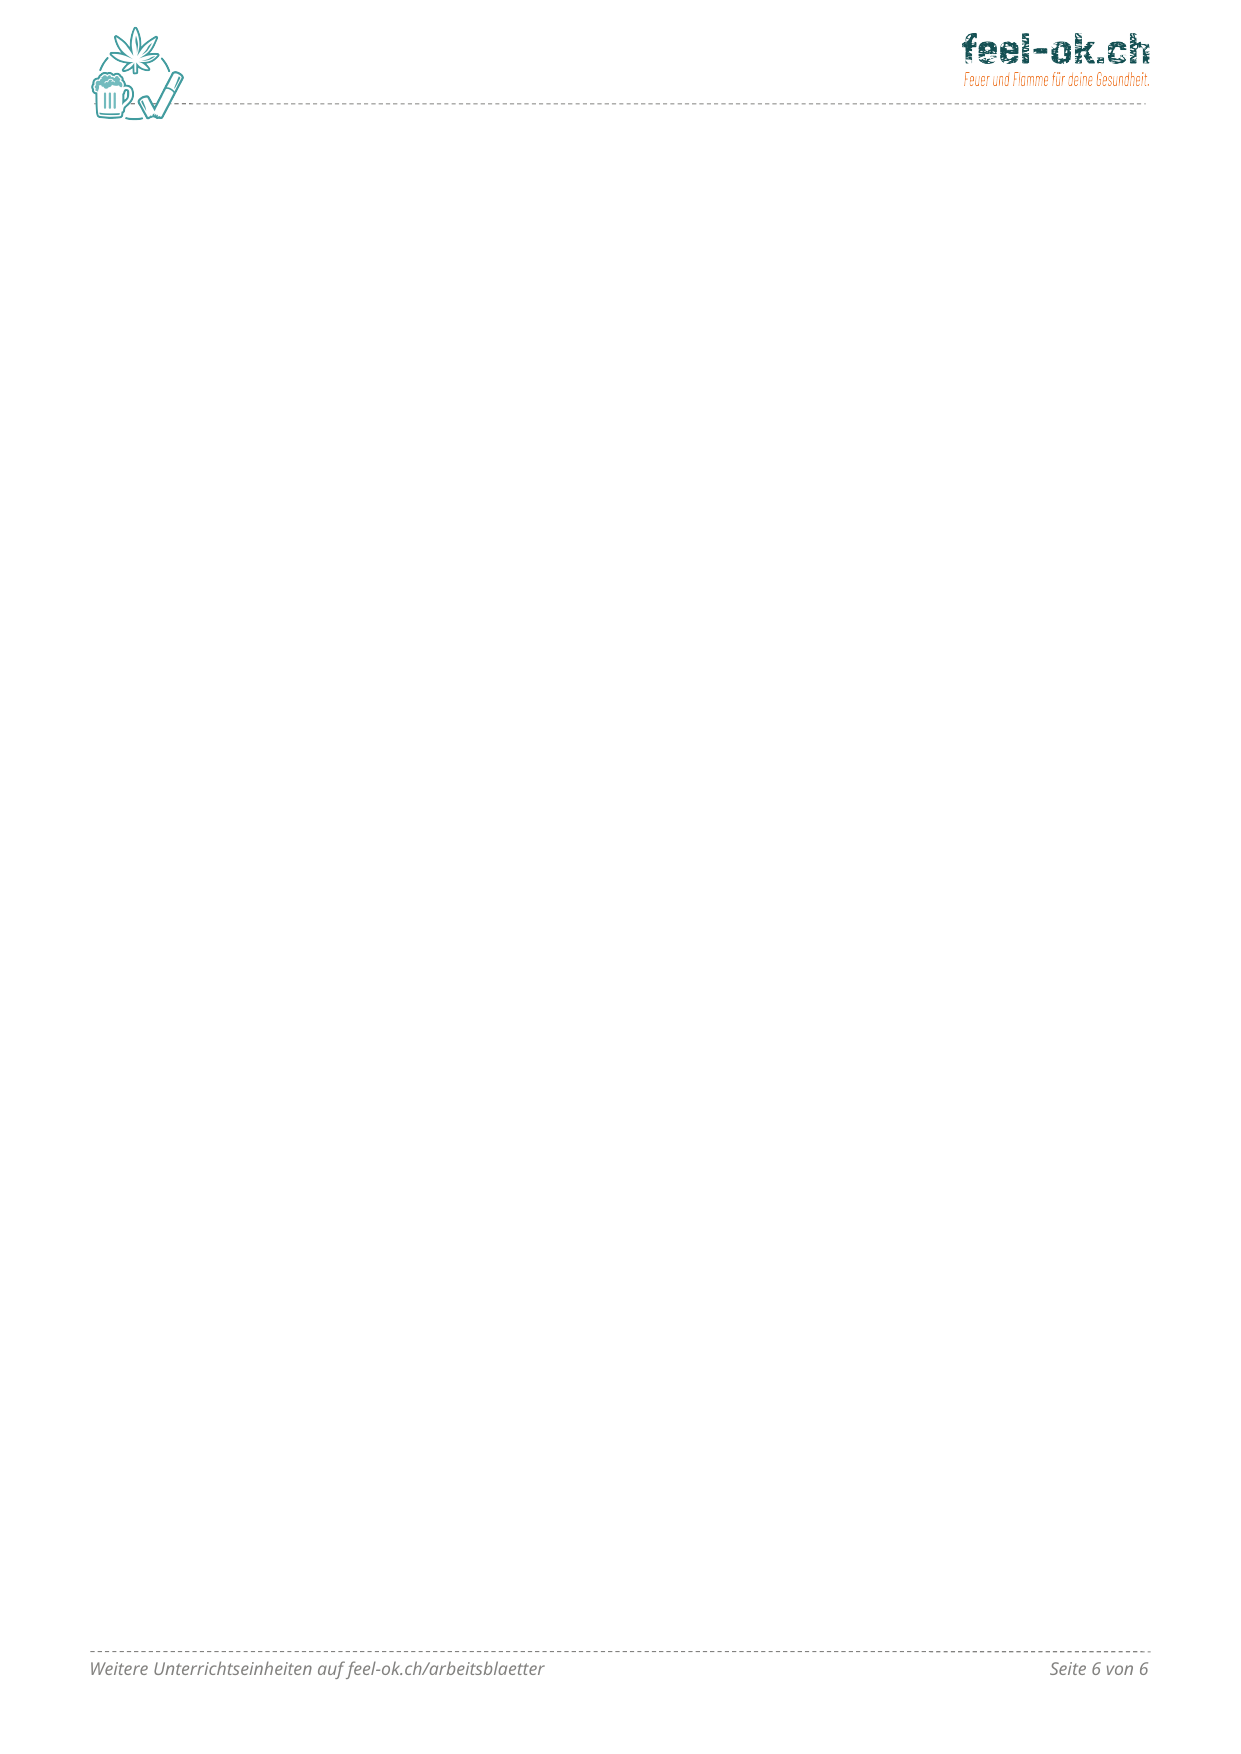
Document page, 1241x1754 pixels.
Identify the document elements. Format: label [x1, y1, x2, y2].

picture [960, 30, 1151, 90]
picture [83, 19, 192, 128]
